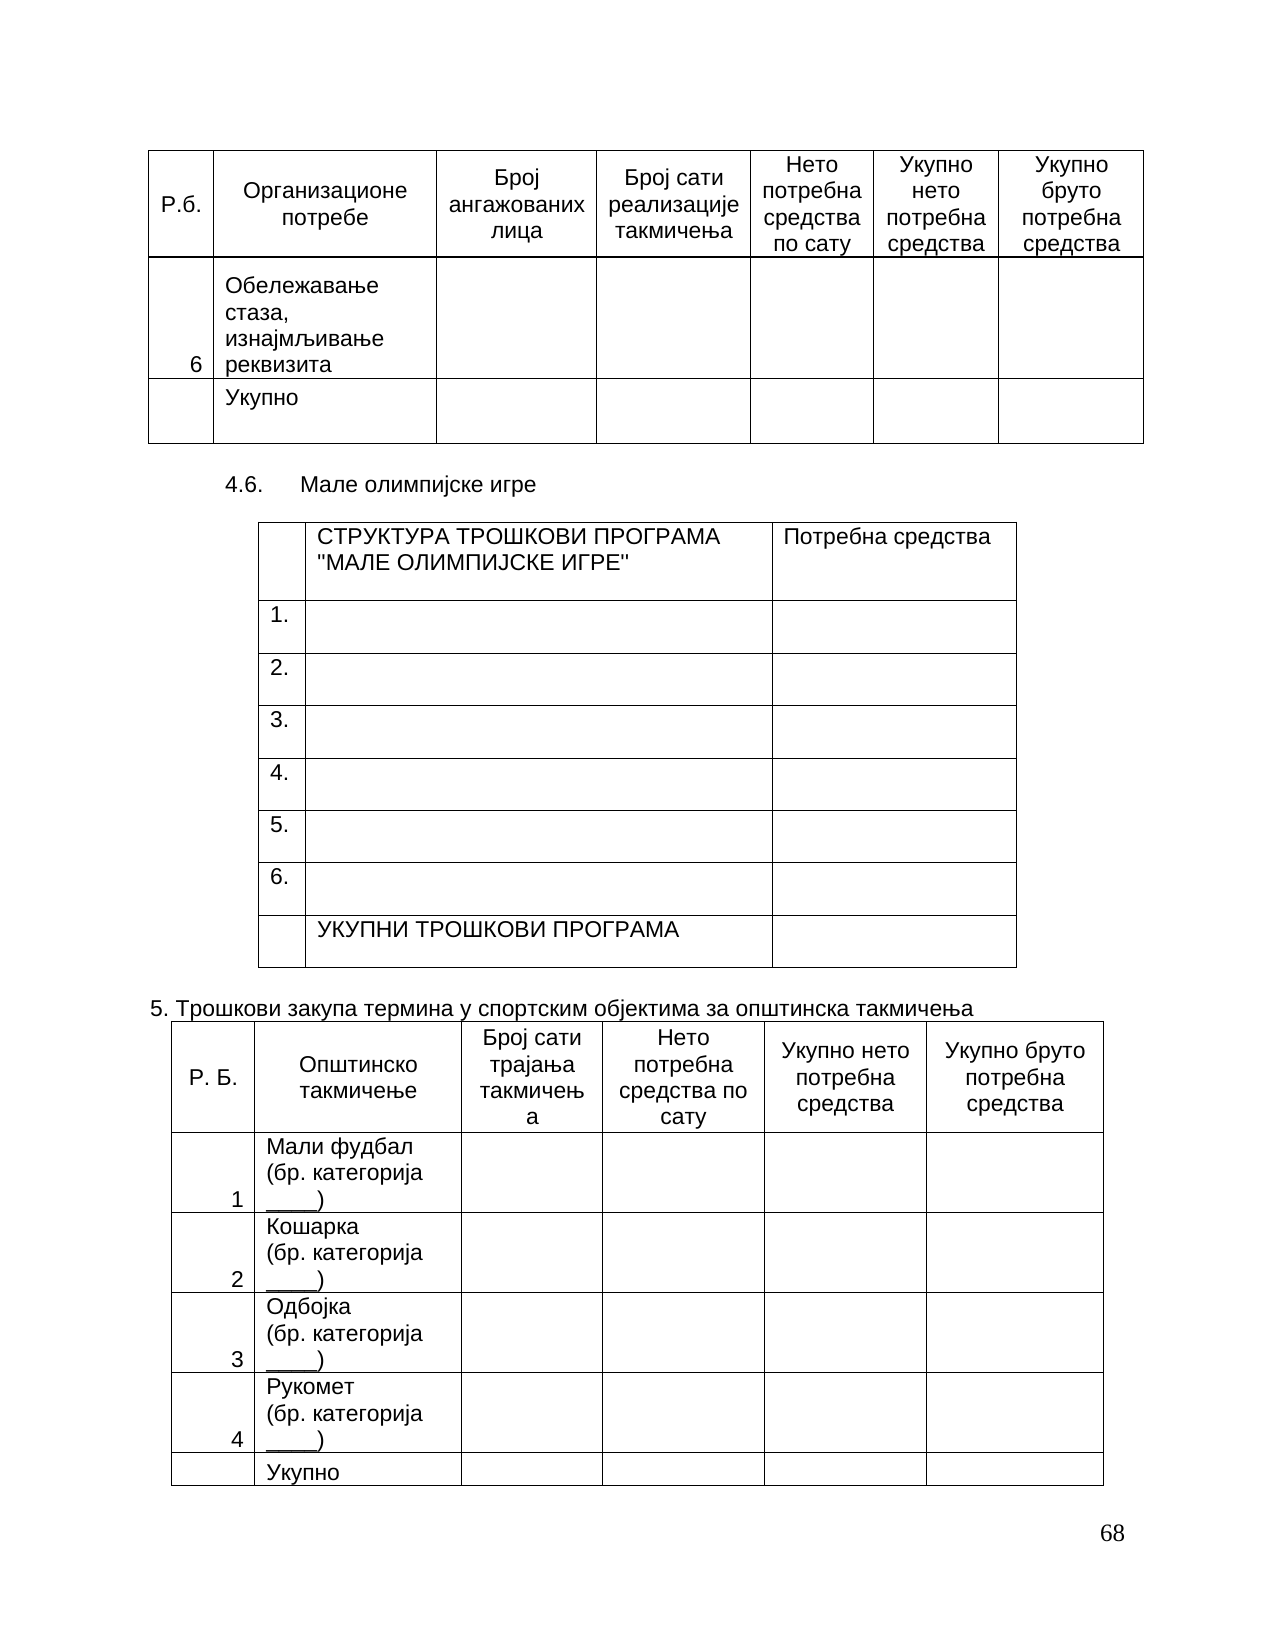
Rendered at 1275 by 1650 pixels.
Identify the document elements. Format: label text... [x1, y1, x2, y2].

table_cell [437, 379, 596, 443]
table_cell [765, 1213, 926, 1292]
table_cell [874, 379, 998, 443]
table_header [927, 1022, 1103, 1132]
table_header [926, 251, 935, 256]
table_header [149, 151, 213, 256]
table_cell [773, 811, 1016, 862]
list Мале олимпијске игре [225, 471, 1125, 497]
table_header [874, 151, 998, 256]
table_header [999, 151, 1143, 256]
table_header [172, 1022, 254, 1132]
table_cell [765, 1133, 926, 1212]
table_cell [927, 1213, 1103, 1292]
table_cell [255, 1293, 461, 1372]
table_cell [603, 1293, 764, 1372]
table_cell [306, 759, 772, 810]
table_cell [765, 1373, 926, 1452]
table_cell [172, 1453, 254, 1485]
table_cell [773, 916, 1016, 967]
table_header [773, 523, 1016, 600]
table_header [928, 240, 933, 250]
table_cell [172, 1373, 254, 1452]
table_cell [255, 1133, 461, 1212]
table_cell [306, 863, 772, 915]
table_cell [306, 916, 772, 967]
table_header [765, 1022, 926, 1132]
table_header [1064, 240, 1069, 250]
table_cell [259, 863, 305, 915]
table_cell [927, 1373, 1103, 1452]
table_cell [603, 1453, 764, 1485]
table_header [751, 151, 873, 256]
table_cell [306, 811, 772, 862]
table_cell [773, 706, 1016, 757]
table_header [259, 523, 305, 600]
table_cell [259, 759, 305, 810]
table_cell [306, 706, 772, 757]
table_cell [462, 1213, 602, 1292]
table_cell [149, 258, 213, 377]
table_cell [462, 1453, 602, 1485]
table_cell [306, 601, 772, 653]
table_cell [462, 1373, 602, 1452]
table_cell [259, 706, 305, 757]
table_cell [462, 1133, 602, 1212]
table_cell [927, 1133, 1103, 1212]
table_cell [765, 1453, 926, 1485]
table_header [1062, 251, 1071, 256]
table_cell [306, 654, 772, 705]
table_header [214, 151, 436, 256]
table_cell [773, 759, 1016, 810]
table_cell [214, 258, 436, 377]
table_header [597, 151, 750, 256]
list 5. Трошкови закупа термина у спортским објектима за општинска такмичења [150, 994, 1125, 1021]
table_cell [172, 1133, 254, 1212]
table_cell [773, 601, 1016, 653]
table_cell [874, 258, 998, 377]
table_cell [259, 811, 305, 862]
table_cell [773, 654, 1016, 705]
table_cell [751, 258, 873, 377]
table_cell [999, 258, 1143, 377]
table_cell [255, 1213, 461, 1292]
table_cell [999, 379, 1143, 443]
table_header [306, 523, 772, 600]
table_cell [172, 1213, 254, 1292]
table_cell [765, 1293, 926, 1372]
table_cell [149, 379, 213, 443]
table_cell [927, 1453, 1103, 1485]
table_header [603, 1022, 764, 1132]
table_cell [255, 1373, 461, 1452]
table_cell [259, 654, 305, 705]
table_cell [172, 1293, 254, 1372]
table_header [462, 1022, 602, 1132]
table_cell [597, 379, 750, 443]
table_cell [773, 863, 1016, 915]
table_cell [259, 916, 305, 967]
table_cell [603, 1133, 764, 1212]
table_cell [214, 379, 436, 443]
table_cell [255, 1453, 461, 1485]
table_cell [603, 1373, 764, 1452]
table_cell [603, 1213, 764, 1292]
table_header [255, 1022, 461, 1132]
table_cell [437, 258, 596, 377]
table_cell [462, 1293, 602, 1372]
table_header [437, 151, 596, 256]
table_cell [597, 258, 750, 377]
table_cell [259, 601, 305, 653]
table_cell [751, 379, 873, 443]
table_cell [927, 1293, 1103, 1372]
